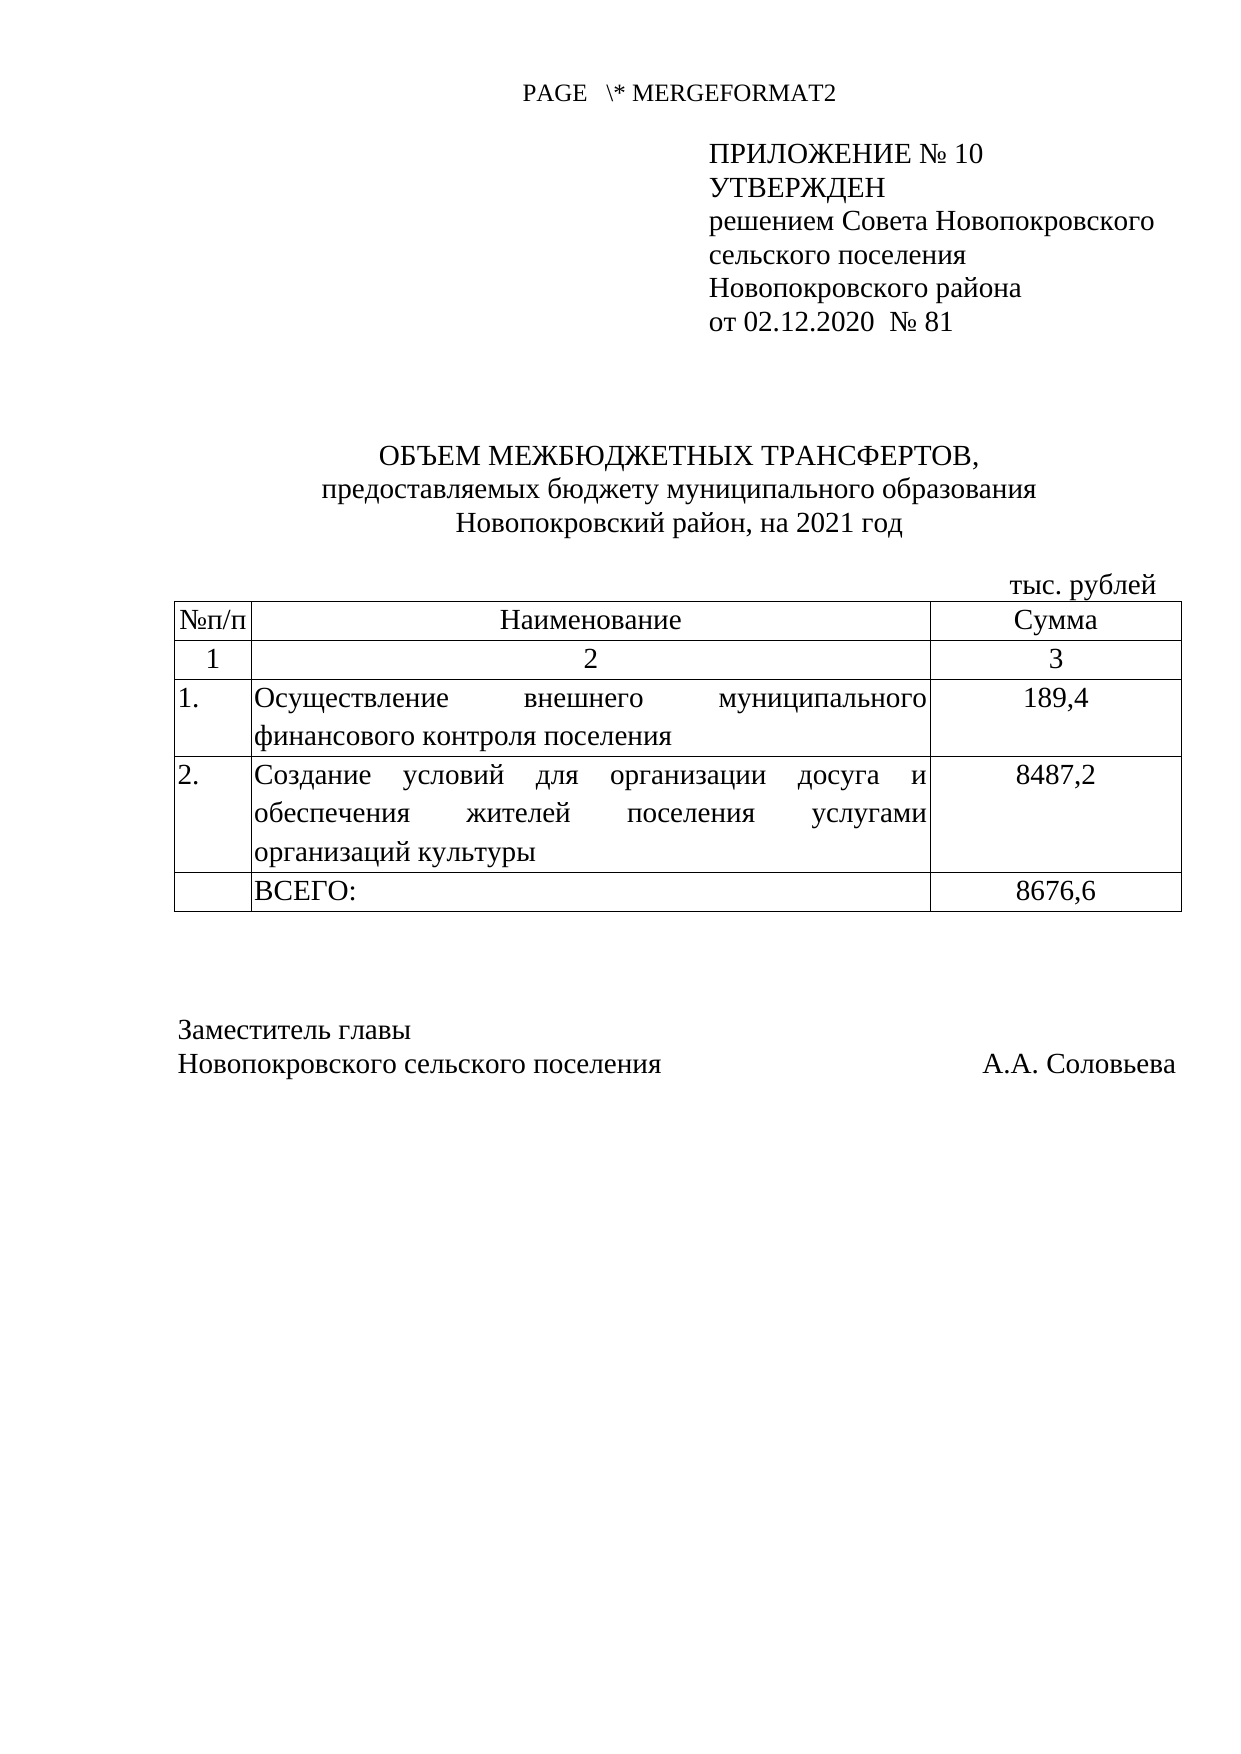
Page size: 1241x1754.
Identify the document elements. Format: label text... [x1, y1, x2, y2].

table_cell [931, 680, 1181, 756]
text от 02.12.2020 № 81 [709, 304, 1181, 337]
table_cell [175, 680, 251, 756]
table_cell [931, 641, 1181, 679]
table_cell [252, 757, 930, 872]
text решением Совета Новопокровского сельского поселения Новопокровского района [709, 203, 1181, 304]
text предоставляемых бюджету муниципального образования [177, 472, 1181, 505]
text Новопокровского сельского поселения А.А. Соловьева [177, 1046, 1181, 1079]
text УТВЕРЖДЕН [709, 170, 1181, 203]
text ОБЪЕМ МЕЖБЮДЖЕТНЫХ ТРАНСФЕРТОВ, [177, 438, 1181, 472]
text тыс. рублей [177, 567, 1181, 601]
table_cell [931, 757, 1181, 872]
text Заместитель главы [177, 1012, 1181, 1046]
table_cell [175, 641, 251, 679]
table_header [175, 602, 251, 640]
text Новопокровский район, на 2021 год [177, 505, 1181, 539]
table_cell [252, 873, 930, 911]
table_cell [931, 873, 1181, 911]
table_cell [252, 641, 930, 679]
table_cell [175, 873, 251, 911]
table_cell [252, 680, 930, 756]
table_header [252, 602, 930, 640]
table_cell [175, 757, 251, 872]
text ПРИЛОЖЕНИЕ № 10 [709, 136, 1181, 170]
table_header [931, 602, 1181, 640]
